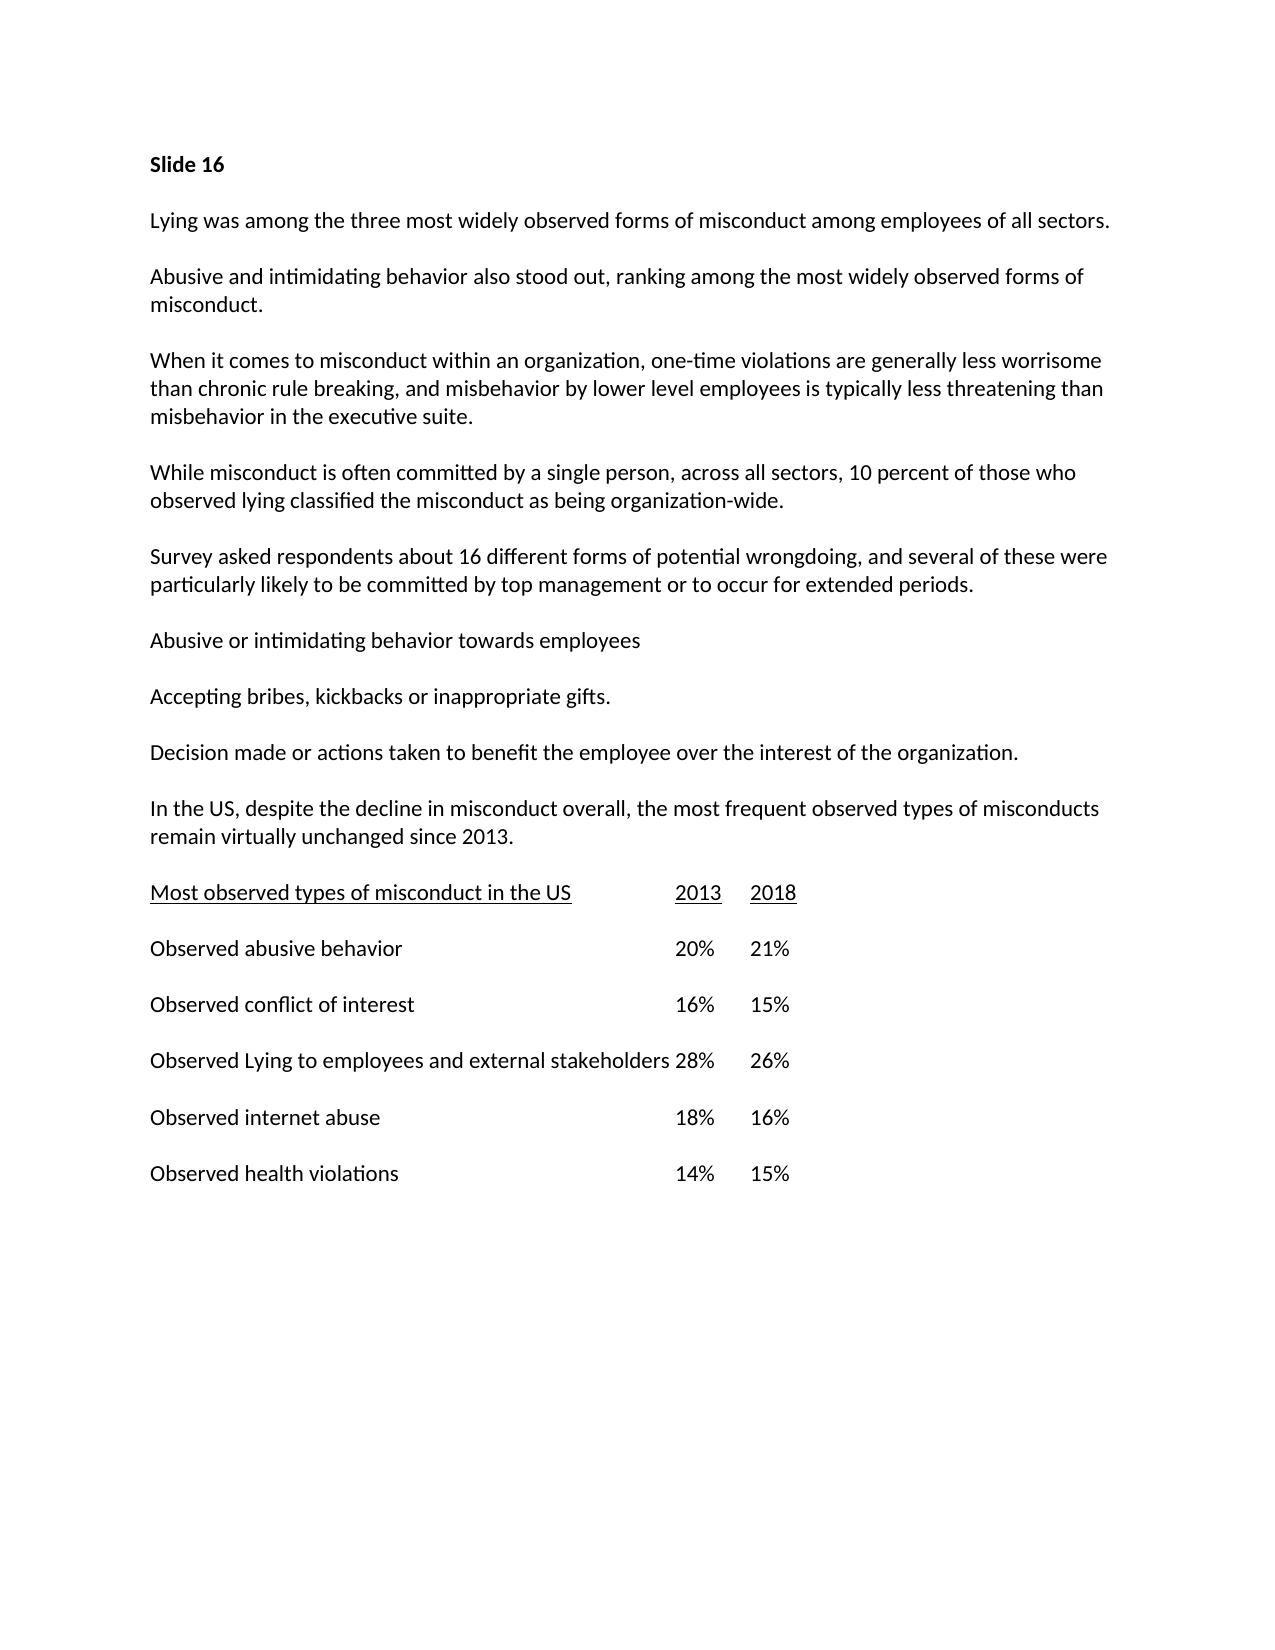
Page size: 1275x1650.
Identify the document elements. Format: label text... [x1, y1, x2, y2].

text Observed health violations 14% 15% [150, 1159, 1125, 1187]
text Most observed types of misconduct in the US 2013 2018 [150, 878, 1125, 907]
text Observed internet abuse 18% 16% [150, 1103, 1125, 1131]
text When it comes to misconduct within an organization, one-time violations are generally less worrisome than chronic rule breaking, and misbehavior by lower level employees is typically less threatening than misbehavior in the executive suite. [150, 346, 1125, 430]
text While misconduct is often committed by a single person, across all sectors, 10 percent of those who observed lying classified the misconduct as being organization-wide. [150, 458, 1125, 514]
text Slide 16 [150, 150, 1125, 178]
text Decision made or actions taken to benefit the employee over the interest of the organization. [150, 738, 1125, 766]
text In the US, despite the decline in misconduct overall, the most frequent observed types of misconducts remain virtually unchanged since 2013. [150, 794, 1125, 851]
text Observed Lying to employees and external stakeholders 28% 26% [150, 1047, 1125, 1075]
text Accepting bribes, kickbacks or inappropriate gifts. [150, 682, 1125, 710]
text Lying was among the three most widely observed forms of misconduct among employees of all sectors. [150, 206, 1125, 234]
text Observed conflict of interest 16% 15% [150, 991, 1125, 1019]
text Abusive or intimidating behavior towards employees [150, 626, 1125, 654]
text Observed abusive behavior 20% 21% [150, 934, 1125, 963]
text Abusive and intimidating behavior also stood out, ranking among the most widely observed forms of misconduct. [150, 262, 1125, 318]
text Survey asked respondents about 16 different forms of potential wrongdoing, and several of these were particularly likely to be committed by top management or to occur for extended periods. [150, 542, 1125, 598]
